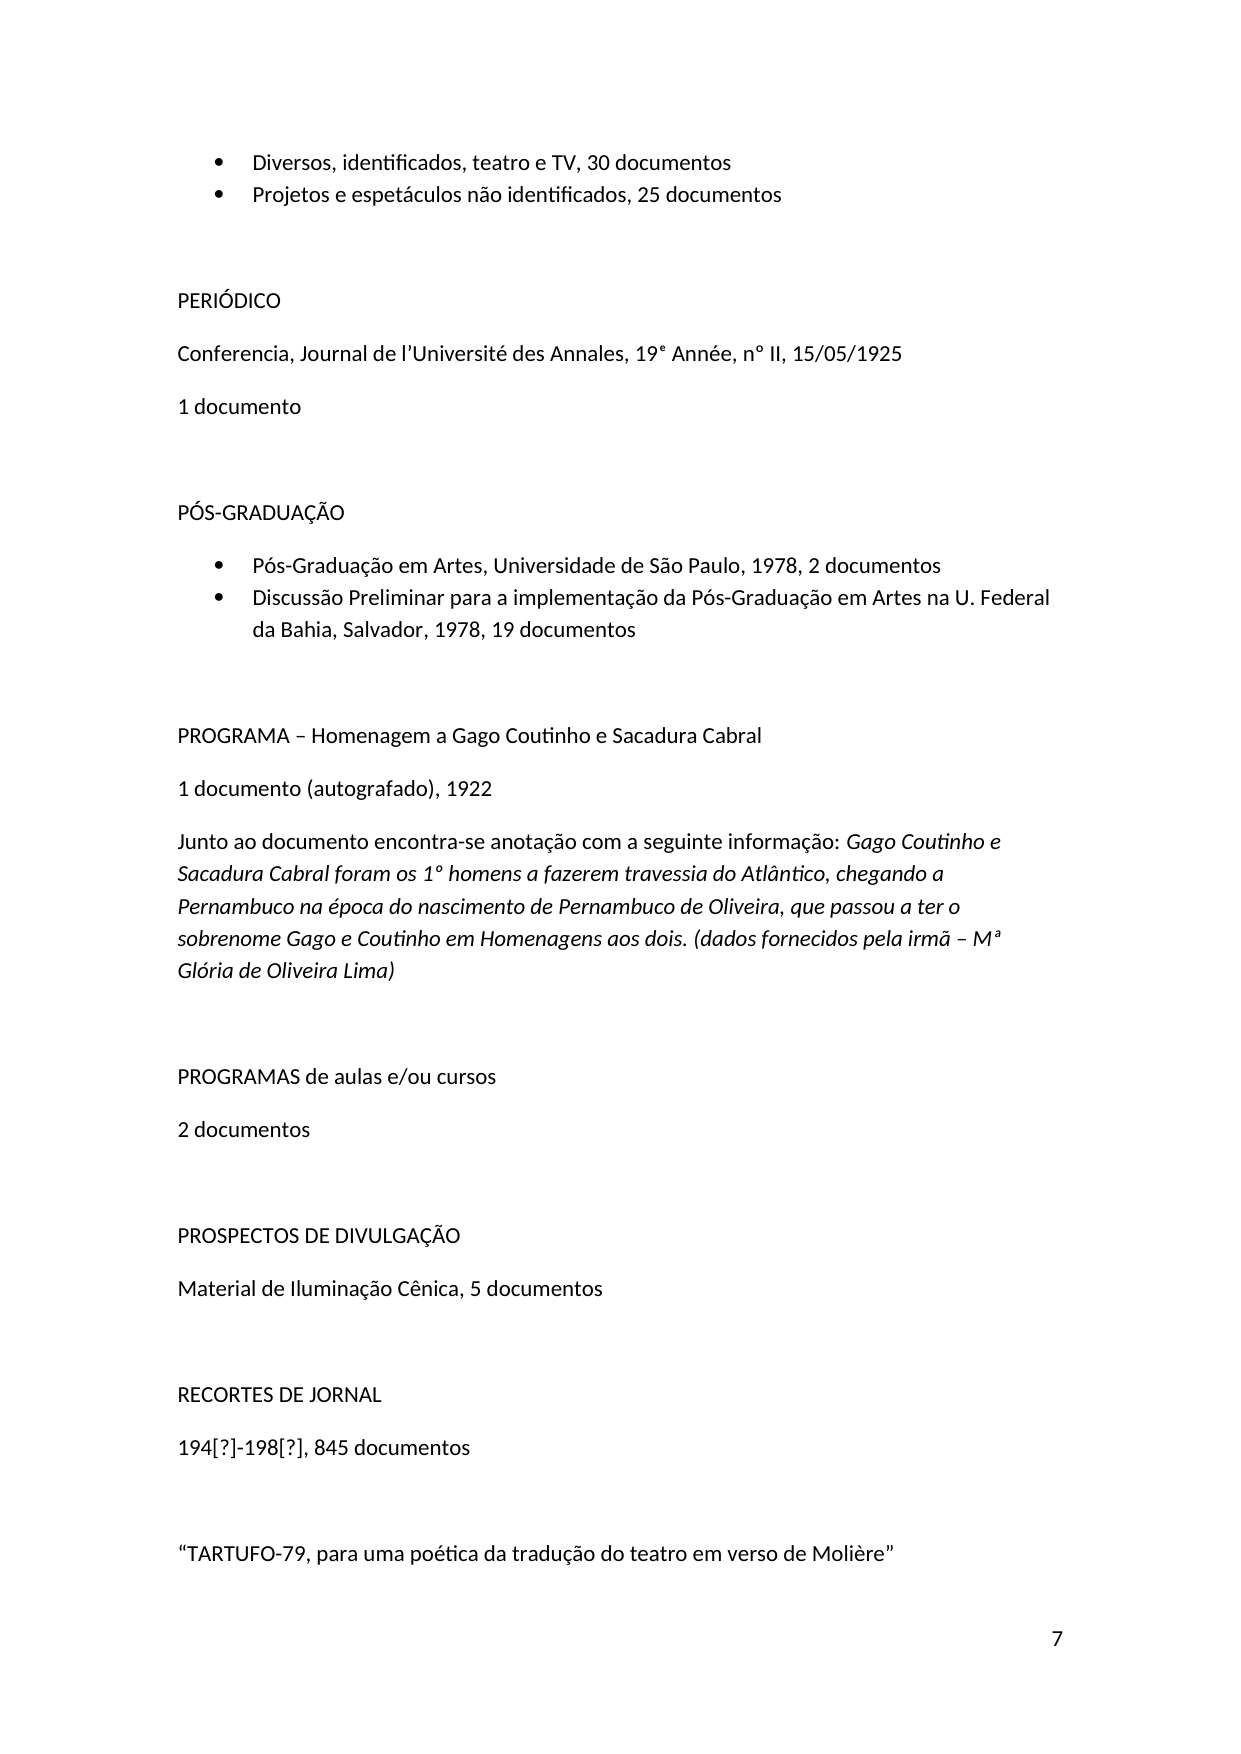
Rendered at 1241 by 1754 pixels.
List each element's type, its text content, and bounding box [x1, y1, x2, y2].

text PROGRAMAS de aulas e/ou cursos [177, 1062, 1063, 1090]
text 194[?]-198[?], 845 documentos [177, 1433, 1063, 1461]
text PÓS-GRADUAÇÃO [177, 498, 1063, 526]
text 1 documento (autografado), 1922 [177, 774, 1063, 802]
list Diversos, identificados, teatro e TV, 30 documentos [215, 148, 1063, 176]
text 1 documento [177, 392, 1063, 420]
text RECORTES DE JORNAL [177, 1380, 1063, 1408]
text Conferencia, Journal de l’Université des Annales, 19ᵉ Année, nº II, 15/05/1925 [177, 339, 1063, 367]
text PERIÓDICO [177, 286, 1063, 314]
list Pós-Graduação em Artes, Universidade de São Paulo, 1978, 2 documentos [215, 551, 1063, 579]
text PROSPECTOS DE DIVULGAÇÃO [177, 1221, 1063, 1249]
text PROGRAMA – Homenagem a Gago Coutinho e Sacadura Cabral [177, 721, 1063, 749]
list Projetos e espetáculos não identificados, 25 documentos [215, 180, 1063, 208]
text Material de Iluminação Cênica, 5 documentos [177, 1274, 1063, 1302]
text “TARTUFO-79, para uma poética da tradução do teatro em verso de Molière” [177, 1539, 1063, 1567]
text 2 documentos [177, 1115, 1063, 1143]
text Junto ao documento encontra-se anotação com a seguinte informação: Gago Coutinho e Sacadura Cabral foram os 1º homens a fazerem travessia do Atlântico, chegando a Pernambuco na época do nascimento de Pernambuco de Oliveira, que passou a ter o sobrenome Gago e Coutinho em Homenagens aos dois. (dados fornecidos pela irmã – Mª Glória de Oliveira Lima) [177, 827, 1063, 984]
list Discussão Preliminar para a implementação da Pós-Graduação em Artes na U. Federal da Bahia, Salvador, 1978, 19 documentos [215, 583, 1063, 643]
